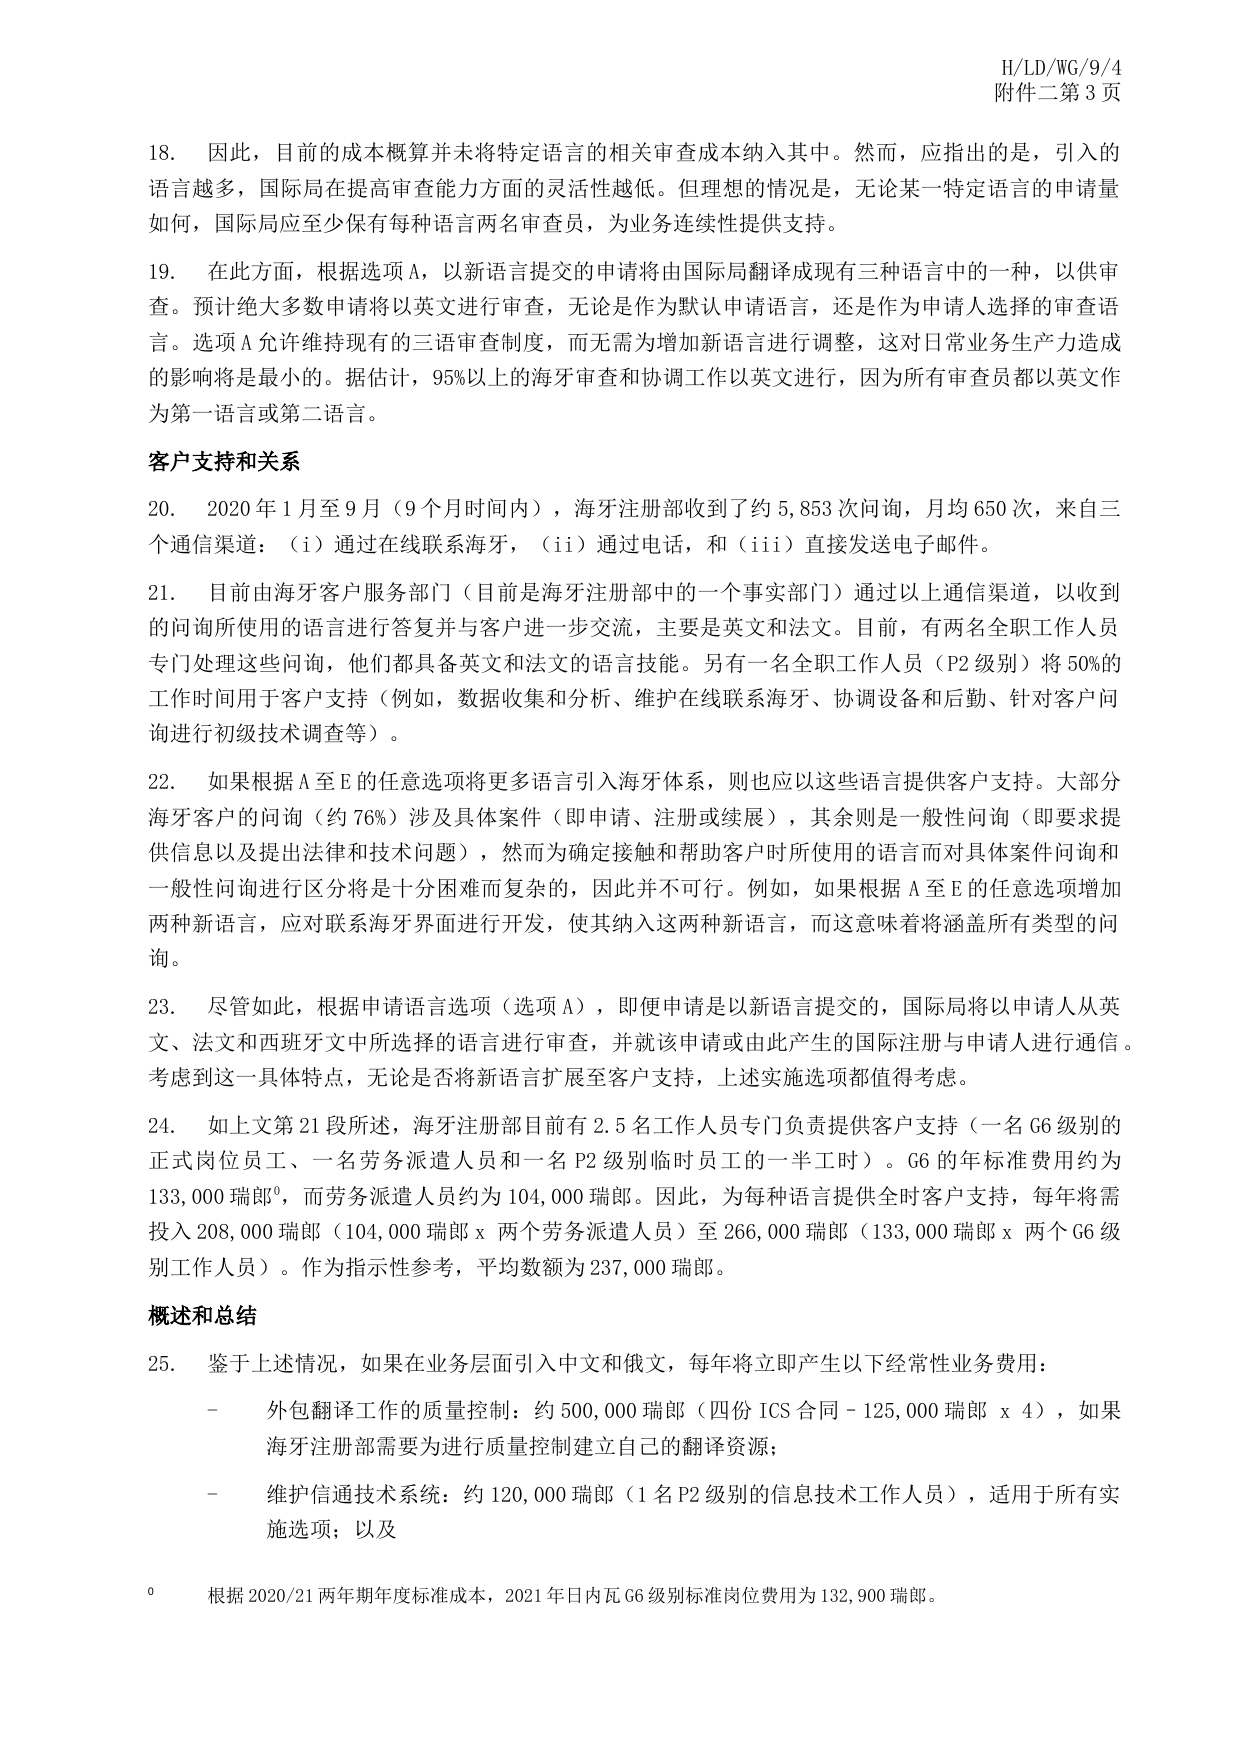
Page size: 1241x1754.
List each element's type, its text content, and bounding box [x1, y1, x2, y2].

list 如果根据A至E的任意选项将更多语言引入海牙体系，则也应以这些语言提供客户支持。大部分海牙客户的问询（约76%）涉及具体案件（即申请、注册或续展），其余则是一般性问询（即要求提供信息以及提出法律和技术问题），然而为确定接触和帮助客户时所使用的语言而对具体案件问询和一般性问询进行区分将是十分困难而复杂的，因此并不可行。例如，如果根据A至E的任意选项增加两种新语言，应对联系海牙界面进行开发，使其纳入这两种新语言，而这意味着将涵盖所有类型的问‍询。 [148, 757, 1122, 970]
list - 维护信通技术系统：约120,000瑞郎（1名P2级别的信息技术工作人员），适用于所有实施选项；以及 [207, 1470, 1122, 1541]
list 目前由海牙客户服务部门（目前是海牙注册部中的一个事实部门）通过以上通信渠道，以收到的问询所使用的语言进行答复并与客户进一步交流，主要是英文和法文。目前，有两名全职工作人员专门处理这些问询，他们都具备英文和法文的语言技能。另有一名全职工作人员（P2级别）将50%的工作时间用于客户支持（例如，数据收集和分析、维护在线联系海牙、协调设备和后勤、针对客户问询进行初级技术调查等）。 [148, 568, 1122, 745]
list 因此，目前的成本概算并未将特定语言的相关审查成本纳入其中。然而，应指出的是，引入的语言越多，国际局在提高审查能力方面的灵活性越低。但理想的情况是，无论某一特定语言的申请量如何，国际局应至少保有每种语言两名审查员，为业务连续性提供支持。 [148, 128, 1122, 234]
list 在此方面，根据选项A，以新语言提交的申请将由国际局翻译成现有三种语言中的一种，以供审查。预计绝大多数申请将以英文进行审查，无论是作为默认申请语言，还是作为申请人选择的审查语言。选项A允许维持现有的三语审查制度，而无需为增加新语言进行调整，这对日常业务生产力造成的影响将是最小的。据估计，95%以上的海牙审查和协调工作以英文进行，因为所有审查员都以英文作为第一语言或第二语言。 [148, 247, 1122, 424]
list 2020年1月至9月（9个月时间内），海牙注册部收到了约5,853次问询，月均650次，来自三个通信渠道：（i）通过在线联系海牙，（ii）通过电话，和（iii）直接发送电子邮件。 [148, 484, 1122, 555]
subtitle 概述和总结 [148, 1291, 1122, 1326]
list 如上文第21段所述，海牙注册部目前有2.5名工作人员专门负责提供客户支持（一名G6级别的正式岗位员工、一名劳务派遣人员和一名P2级别临时员工的一半工时）。G6的年标准费用约为133,000瑞郎，而劳务派遣人员约为104,000瑞郎。因此，为每种语言提供全时客户支持，每年将需投入208,000瑞郎（104,000瑞郎x 两个劳务派遣人员）至266,000瑞郎（133,000瑞郎x 两个G6级别工作人员）。作为指示性参考，平均数额为237,000瑞郎。 [148, 1101, 1122, 1278]
list 尽管如此，根据申请语言选项（选项A），即便申请是以新语言提交的，国际局将以申请人从英文、法文和西班牙文中所选择的语言进行审查，并就该申请或由此产生的国际注册与申请人进行通信。考虑到这一具体特点，无论是否将新语言扩展至客户支持，上述实施选项都值得考虑。 [148, 982, 1122, 1088]
list 鉴于上述情况，如果在业务层面引入中文和俄文，每年将立即产生以下经常性业务费用： [148, 1338, 1122, 1374]
subtitle 客户支持和关系 [148, 436, 1122, 472]
list - 外包翻译工作的质量控制：约500,000瑞郎（四份ICS合同–125,000瑞郎 x 4），如果海牙注册部需要为进行质量控制建立自己的翻译资源； [207, 1386, 1122, 1457]
